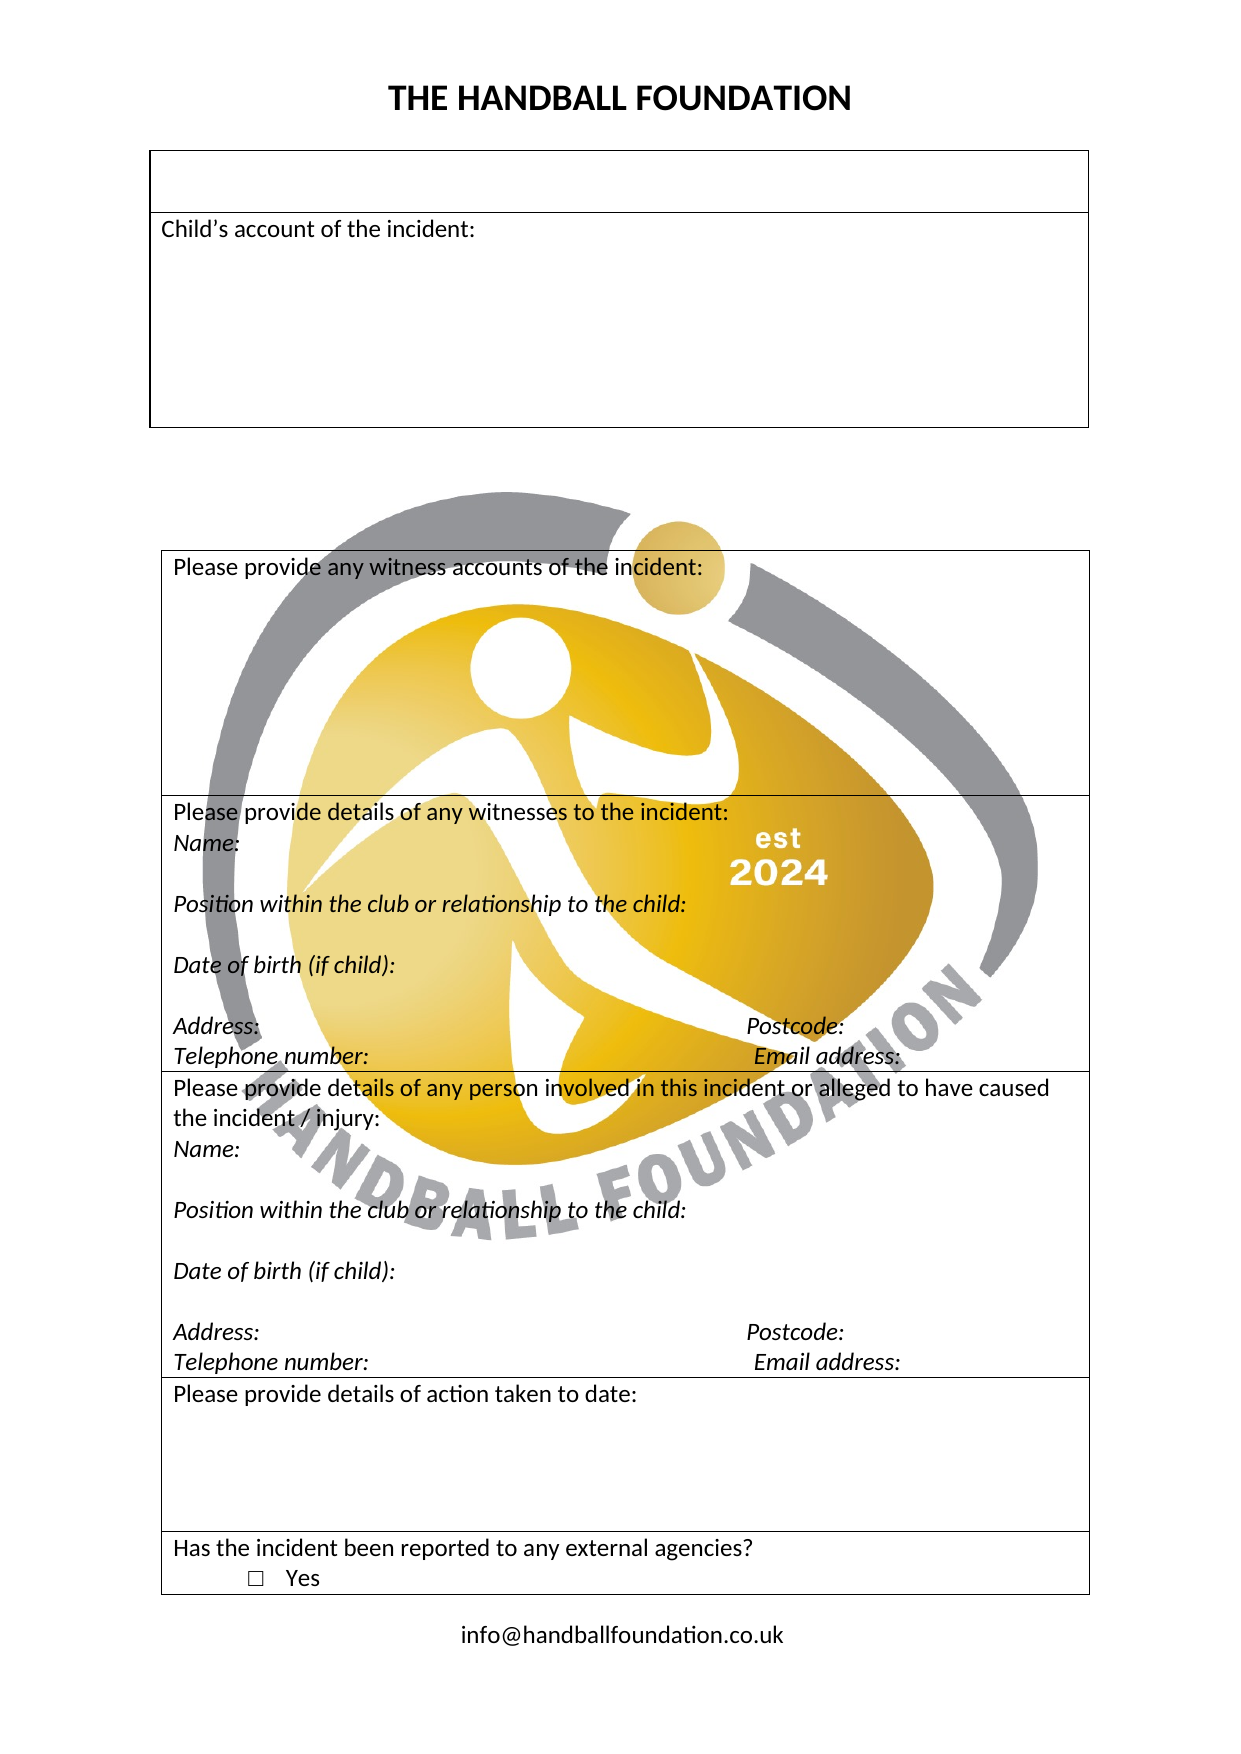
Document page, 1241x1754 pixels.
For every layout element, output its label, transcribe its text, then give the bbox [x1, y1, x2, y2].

picture [202, 492, 1038, 550]
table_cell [151, 151, 1088, 212]
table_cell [162, 1532, 1089, 1594]
table_cell Please provide details of any person involved in this incident or alleged to have caused the incident / injury: Name: Position within the club or relationship to the child: Date of birth (if child): Address: Postcode: Telephone number: Email address: [162, 1072, 1089, 1377]
table_cell Please provide details of any witnesses to the incident: Name: Position within the club or relationship to the child: Date of birth (if child): Address: Postcode: Telephone number: Email address: [162, 796, 1089, 1071]
table_cell Please provide details of action taken to date: [162, 1378, 1089, 1531]
table_header Please provide any witness accounts of the incident: [162, 551, 1089, 795]
table_cell Child’s account of the incident: [151, 213, 1088, 427]
